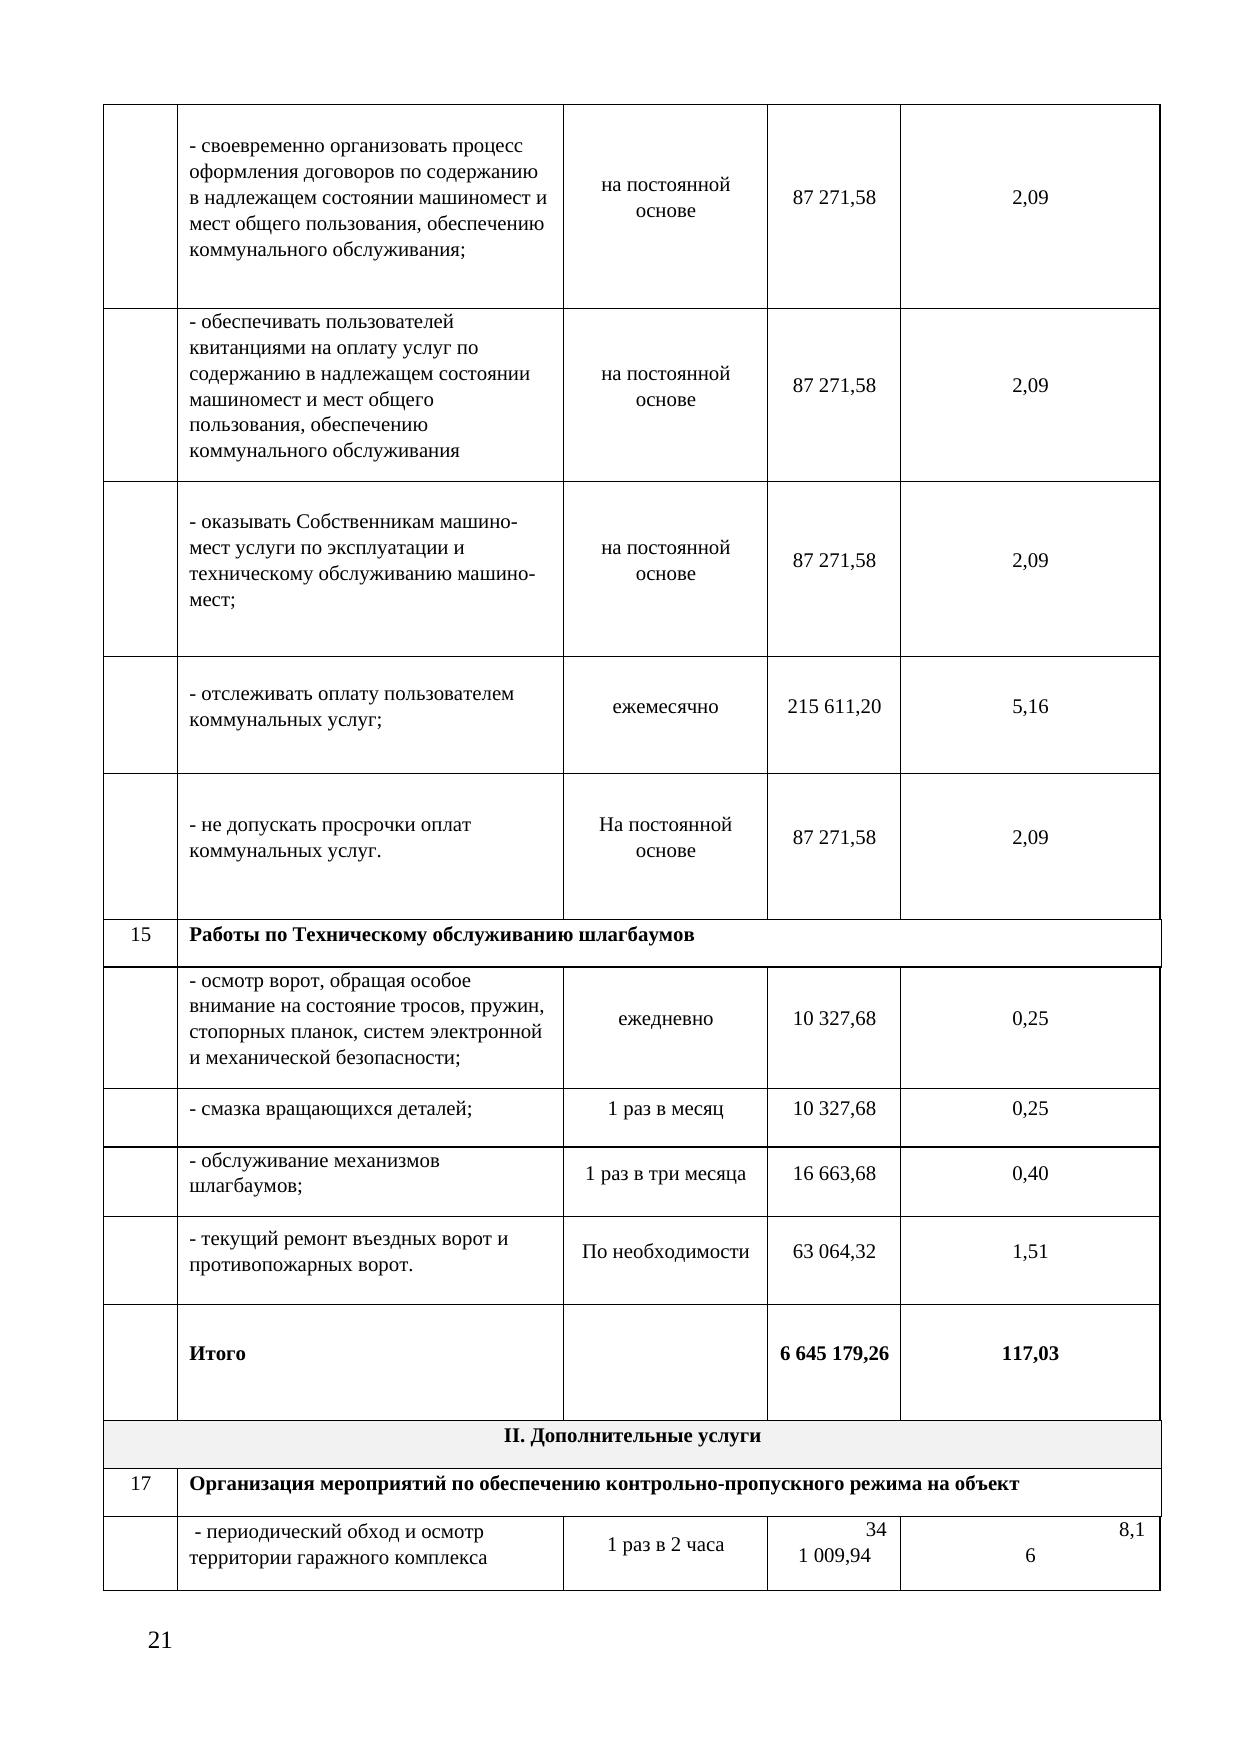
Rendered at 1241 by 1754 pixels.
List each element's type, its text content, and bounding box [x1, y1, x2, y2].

table_cell - обеспечивать пользователей квитанциями на оплату услуг по содержанию в надлежащем состоянии машиномест и мест общего пользования, обеспечению коммунального обслуживания [178, 309, 563, 481]
table_cell [104, 1517, 177, 1589]
table_cell 10 327,68 [768, 1089, 900, 1146]
table_cell На постоянной основе [564, 774, 767, 919]
table_cell 341 009,94 [768, 1517, 900, 1589]
table_cell на постоянной основе [564, 482, 767, 656]
table_cell [104, 482, 177, 656]
table_cell 5,16 [901, 657, 1159, 773]
table_cell 0,25 [901, 968, 1159, 1088]
table_cell 117,03 [901, 1305, 1159, 1420]
table_cell 6 645 179,26 [768, 1305, 900, 1420]
table_cell 1 раз в три месяца [564, 1148, 767, 1216]
table_cell - отслеживать оплату пользователем коммунальных услуг; [178, 657, 563, 773]
table_cell на постоянной основе [564, 309, 767, 481]
table_cell ежедневно [564, 968, 767, 1088]
table_cell 1 раз в 2 часа [564, 1517, 767, 1589]
table_cell 0,40 [901, 1148, 1159, 1216]
table_cell 2,09 [901, 774, 1159, 919]
table_cell По необходимости [564, 1217, 767, 1304]
table_cell 215 611,20 [768, 657, 900, 773]
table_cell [564, 105, 767, 308]
table_cell - не допускать просрочки оплат коммунальных услуг. [178, 774, 563, 919]
table_cell II. Дополнительные услуги [104, 1421, 1161, 1468]
table_cell [104, 1217, 177, 1304]
table_cell - оказывать Собственникам машино-мест услуги по эксплуатации и техническому обслуживанию машино-мест; [178, 482, 563, 656]
table_cell 63 064,32 [768, 1217, 900, 1304]
table_cell [564, 1305, 767, 1420]
table_cell 87 271,58 [768, 105, 900, 308]
table_cell 8,16 [901, 1517, 1159, 1589]
table_cell [104, 968, 177, 1088]
table_cell - смазка вращающихся деталей; [178, 1089, 563, 1146]
table_cell - своевременно организовать процесс оформления договоров по содержанию в надлежащем состоянии машиномест и мест общего пользования, обеспечению коммунального обслуживания; [178, 105, 563, 308]
table_cell - периодический обход и осмотр территории гаражного комплекса [178, 1517, 563, 1589]
table_cell 2,09 [901, 482, 1159, 656]
table_cell [104, 105, 177, 308]
table_cell ежемесячно [564, 657, 767, 773]
table_cell Организация мероприятий по обеспечению контрольно-пропускного режима на объект [178, 1469, 1161, 1516]
table_cell Итого [178, 1305, 563, 1420]
table_cell [104, 1089, 177, 1146]
table_cell Работы по Техническому обслуживанию шлагбаумов [178, 920, 1161, 966]
table_cell 16 663,68 [768, 1148, 900, 1216]
table_cell 2,09 [901, 105, 1159, 308]
table_cell - текущий ремонт въездных ворот и противопожарных ворот. [178, 1217, 563, 1304]
table_cell [104, 1305, 177, 1420]
table_cell 17 [104, 1469, 177, 1516]
table_cell 0,25 [901, 1089, 1159, 1146]
table_cell [104, 309, 177, 481]
table_cell 10 327,68 [768, 968, 900, 1088]
table_cell 1 раз в месяц [564, 1089, 767, 1146]
table_cell 87 271,58 [768, 309, 900, 481]
table_cell [104, 657, 177, 773]
table_cell 1,51 [901, 1217, 1159, 1304]
table_cell - обслуживание механизмов шлагбаумов; [178, 1148, 563, 1216]
table_cell - осмотр ворот, обращая особое внимание на состояние тросов, пружин, стопорных планок, систем электронной и механической безопасности; [178, 968, 563, 1088]
table_cell 2,09 [901, 309, 1159, 481]
table_cell 15 [104, 920, 177, 966]
table_cell 87 271,58 [768, 774, 900, 919]
table_cell [104, 1148, 177, 1216]
table_cell 87 271,58 [768, 482, 900, 656]
table_cell [104, 774, 177, 919]
